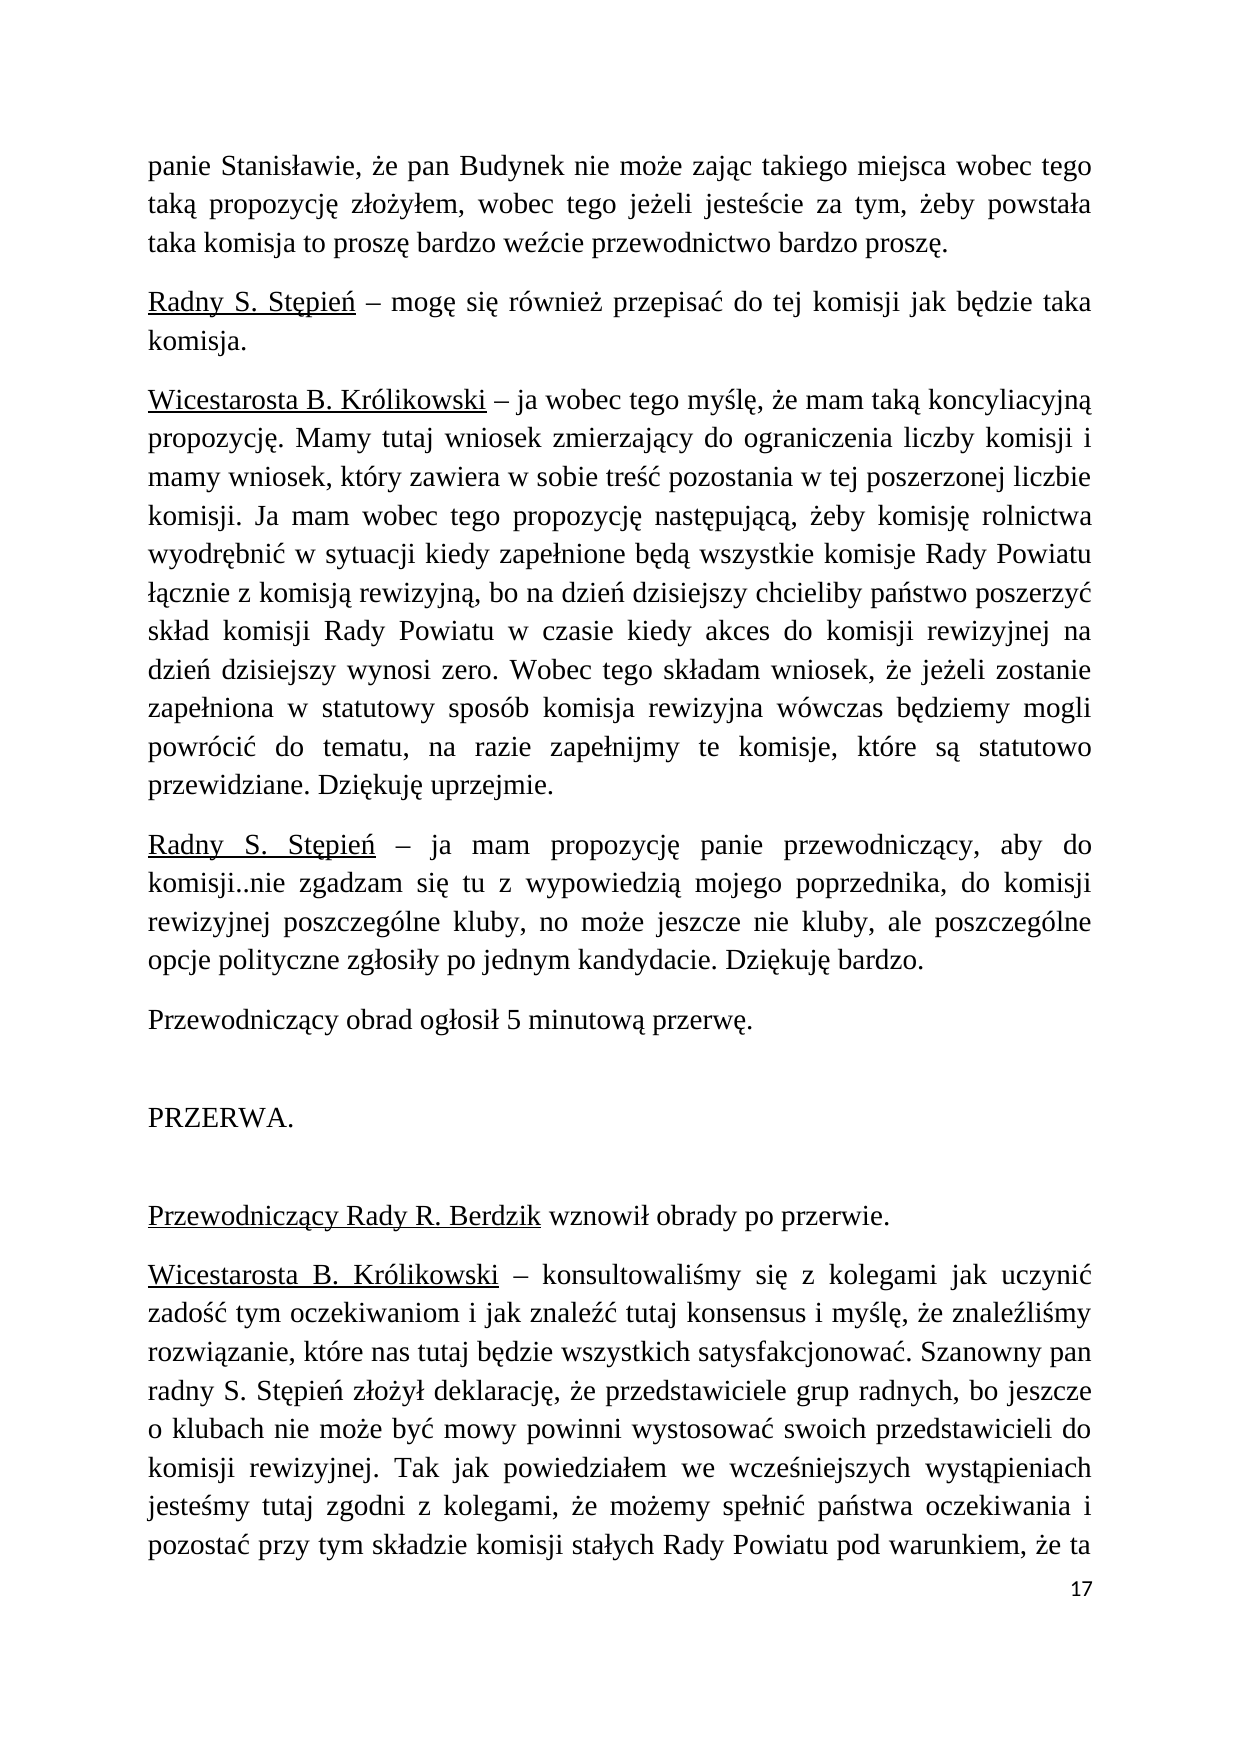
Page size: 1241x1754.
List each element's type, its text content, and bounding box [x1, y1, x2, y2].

text Wicestarosta B. Królikowski – ja wobec tego myślę, że mam taką koncyliacyjną propozycję. Mamy tutaj wniosek zmierzający do ograniczenia liczby komisji i mamy wniosek, który zawiera w sobie treść pozostania w tej poszerzonej liczbie komisji. Ja mam wobec tego propozycję następującą, żeby komisję rolnictwa wyodrębnić w sytuacji kiedy zapełnione będą wszystkie komisje Rady Powiatu łącznie z komisją rewizyjną, bo na dzień dzisiejszy chcieliby państwo poszerzyć skład komisji Rady Powiatu w czasie kiedy akces do komisji rewizyjnej na dzień dzisiejszy wynosi zero. Wobec tego składam wniosek, że jeżeli zostanie zapełniona w statutowy sposób komisja rewizyjna wówczas będziemy mogli powrócić do tematu, na razie zapełnijmy te komisje, które są statutowo przewidziane. Dziękuję uprzejmie. [148, 382, 1093, 801]
text Przewodniczący obrad ogłosił 5 minutową przerwę. [148, 1002, 1093, 1035]
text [148, 148, 1093, 258]
text PRZERWA. [148, 1100, 1093, 1133]
text Radny S. Stępień – ja mam propozycję panie przewodniczący, aby do komisji..nie zgadzam się tu z wypowiedzią mojego poprzednika, do komisji rewizyjnej poszczególne kluby, no może jeszcze nie kluby, ale poszczególne opcje polityczne zgłosiły po jednym kandydacie. Dziękuję bardzo. [148, 827, 1093, 976]
text Radny S. Stępień – mogę się również przepisać do tej komisji jak będzie taka komisja. [148, 284, 1093, 356]
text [148, 1257, 1093, 1560]
text Przewodniczący Rady R. Berdzik wznowił obrady po przerwie. [148, 1198, 1093, 1231]
